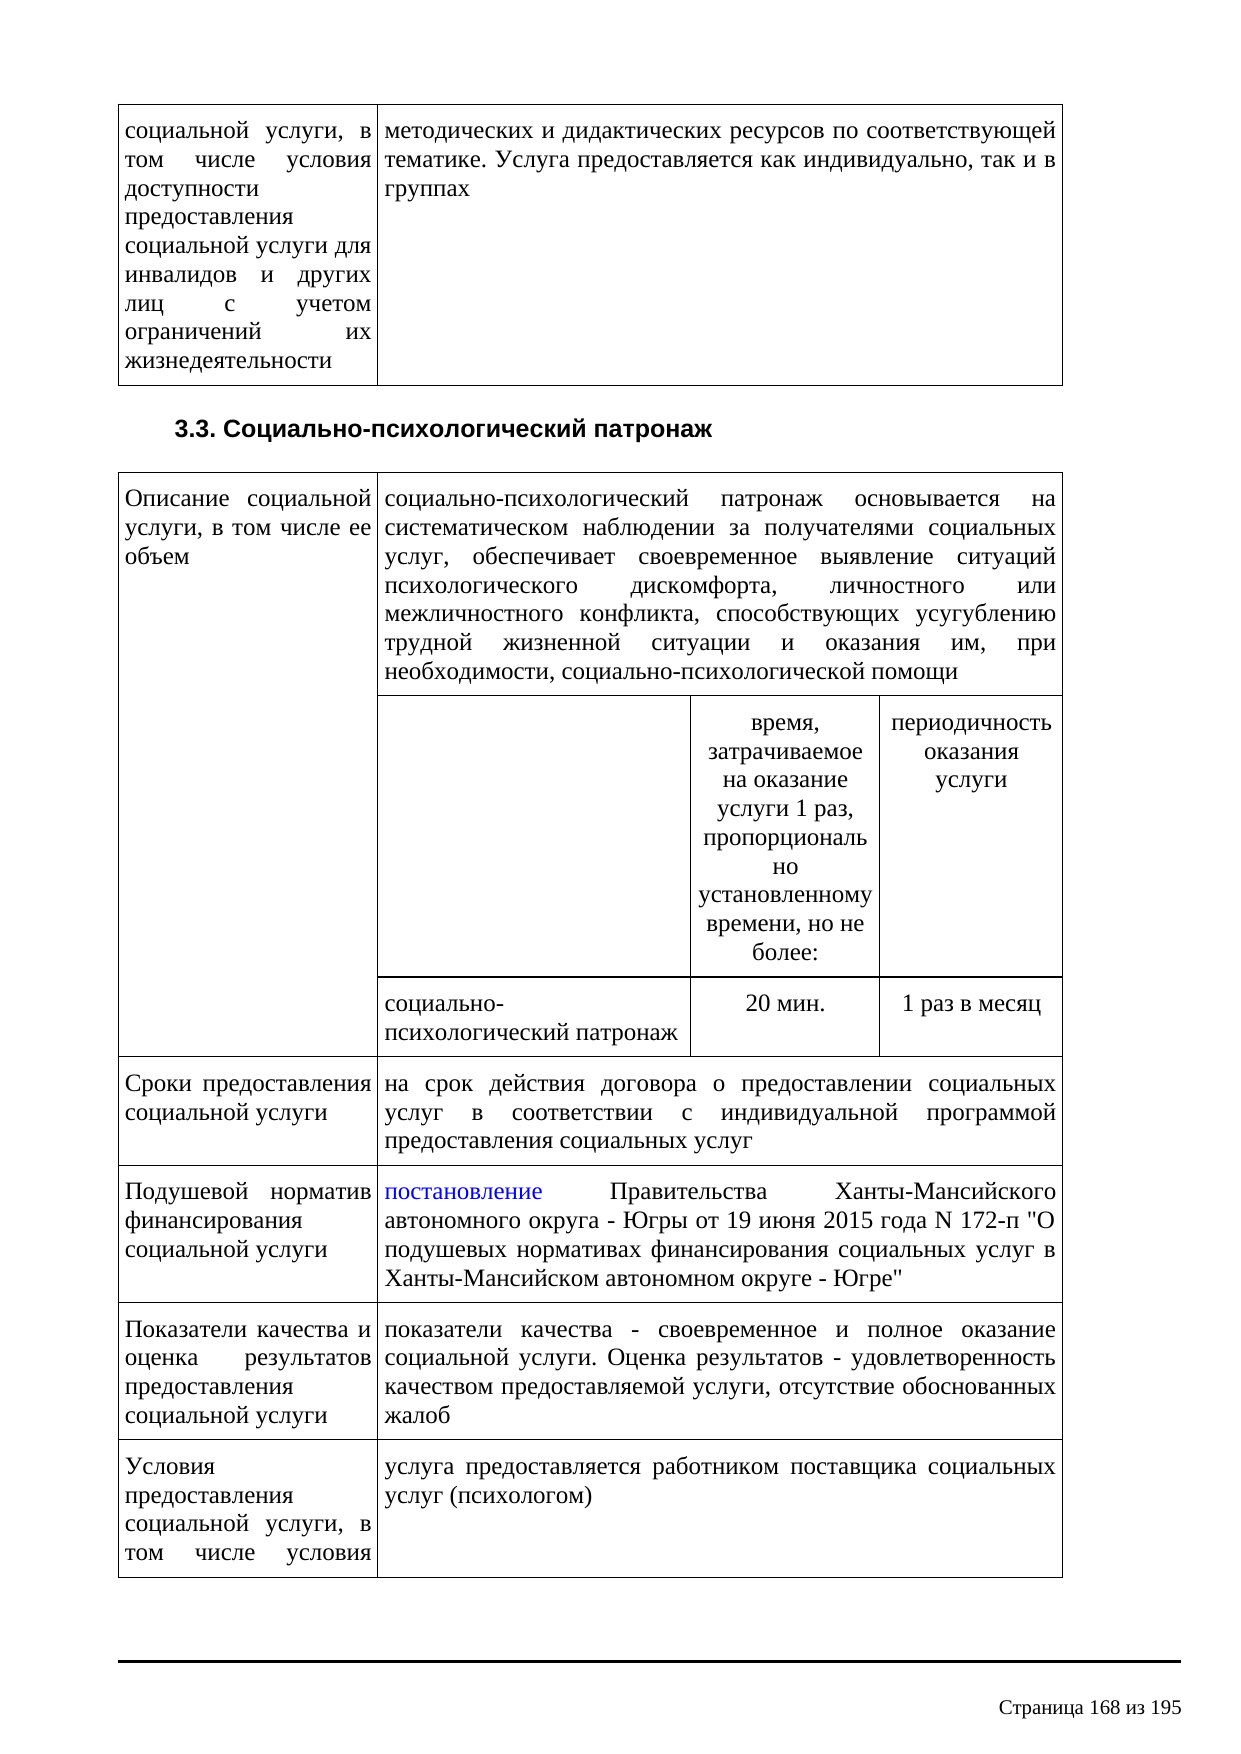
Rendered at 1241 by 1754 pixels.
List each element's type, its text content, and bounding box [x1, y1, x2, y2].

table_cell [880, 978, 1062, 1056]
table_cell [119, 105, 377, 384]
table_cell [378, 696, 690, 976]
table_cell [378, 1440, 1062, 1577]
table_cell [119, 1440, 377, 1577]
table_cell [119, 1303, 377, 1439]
title 3.3. Социально-психологический патронаж [118, 414, 1181, 443]
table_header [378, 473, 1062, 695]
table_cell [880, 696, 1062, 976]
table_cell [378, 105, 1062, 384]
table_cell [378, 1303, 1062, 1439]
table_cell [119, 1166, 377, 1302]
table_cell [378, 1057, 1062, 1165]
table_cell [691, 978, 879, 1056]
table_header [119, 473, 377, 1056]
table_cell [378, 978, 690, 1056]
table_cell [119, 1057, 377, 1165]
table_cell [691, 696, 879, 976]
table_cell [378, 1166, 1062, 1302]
